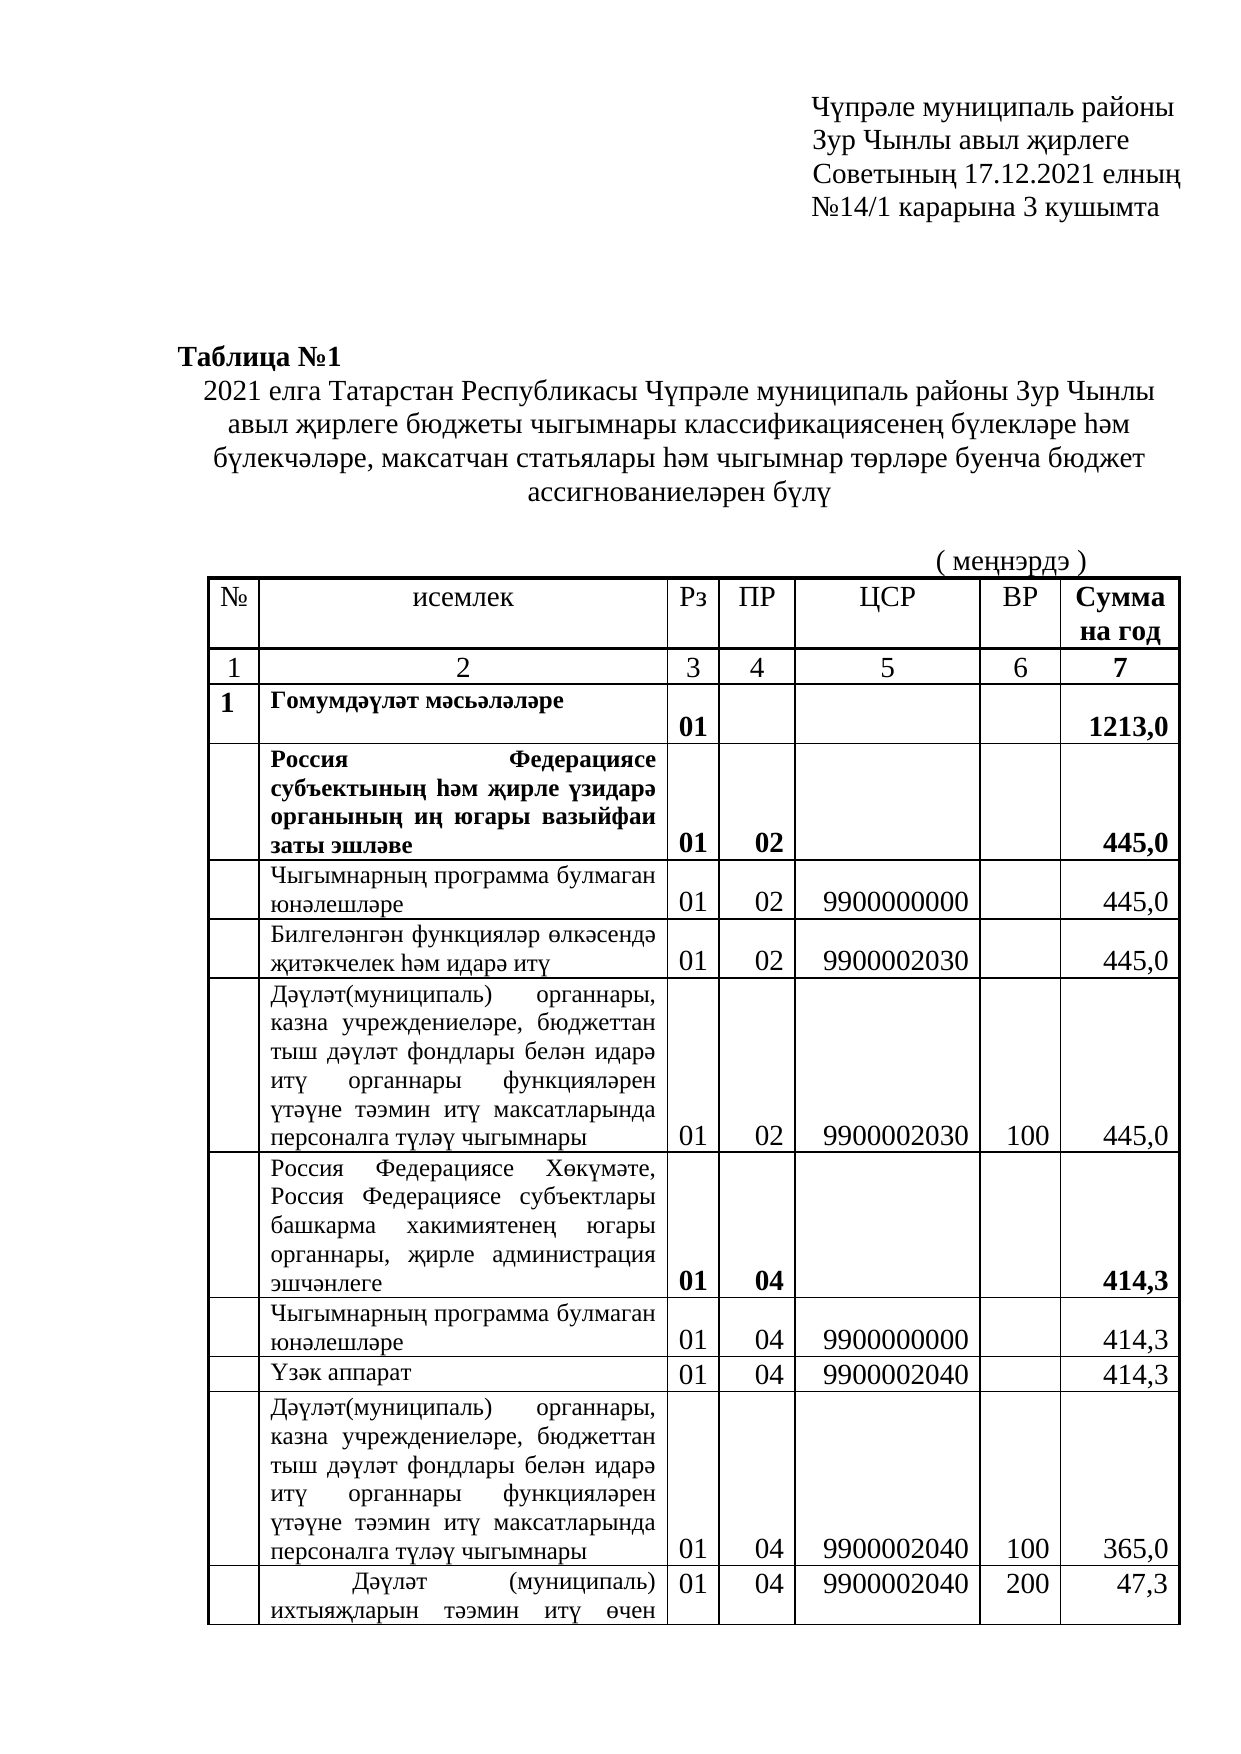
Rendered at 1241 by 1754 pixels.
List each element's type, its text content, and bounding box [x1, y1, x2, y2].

text 2021 елга Татарстан Республикасы Чүпрәле муниципаль районы Зур Чынлы авыл җирлеге бюджеты чыгымнары классификациясенең бүлекләре һәм бүлекчәләре, максатчан статьялары һәм чыгымнар төрләре буенча бюджет ассигнованиеләрен бүлү [177, 373, 1181, 507]
table_cell 7 [1061, 650, 1178, 683]
table_cell [981, 1153, 1060, 1296]
table_cell 3 [668, 650, 718, 683]
table_cell [720, 685, 794, 742]
table_cell 6 [981, 650, 1060, 683]
table_cell 04 [720, 1566, 794, 1624]
table_cell [796, 744, 979, 859]
table_cell 9900002040 [796, 1566, 979, 1624]
table_cell 445,0 [1061, 744, 1178, 859]
table_cell 9900002030 [796, 920, 979, 977]
table_cell Россия Федерациясе Хөкүмәте, Россия Федерациясе субъектлары башкарма хакимиятенең югары органнары, җирле администрация эшчәнлеге [260, 1153, 667, 1296]
table_cell 01 [668, 1566, 718, 1624]
table_cell Билгеләнгән функцияләр өлкәсендә җитәкчелек һәм идарә итү [260, 920, 667, 977]
table_cell [981, 744, 1060, 859]
table_cell [796, 685, 979, 742]
table_cell 01 [668, 685, 718, 742]
table_cell 01 [668, 979, 718, 1151]
text Советының 17.12.2021 елның [177, 156, 1181, 189]
table_cell 2 [260, 650, 667, 683]
table_cell [210, 1566, 258, 1624]
table_cell 9900000000 [796, 1298, 979, 1356]
table_cell 04 [720, 1357, 794, 1391]
table_cell 9900002030 [796, 979, 979, 1151]
table_header исемлек [260, 580, 667, 647]
table_cell 47,3 [1061, 1566, 1178, 1624]
table_header Сумма на год [1061, 580, 1178, 647]
table_cell Чыгымнарның программа булмаган юнәлешләре [260, 1298, 667, 1356]
table_cell 9900002040 [796, 1392, 979, 1565]
table_cell 1 [210, 685, 258, 742]
table_header ВР [981, 580, 1060, 647]
table_cell [981, 1298, 1060, 1356]
table_cell [981, 1357, 1060, 1391]
table_cell 04 [720, 1392, 794, 1565]
table_cell 445,0 [1061, 920, 1178, 977]
table_cell 01 [668, 1392, 718, 1565]
table_cell 445,0 [1061, 861, 1178, 918]
table_cell 9900002040 [796, 1357, 979, 1391]
text ( меңнэрдэ ) [177, 543, 1181, 576]
table_cell [210, 920, 258, 977]
table_cell [210, 1153, 258, 1296]
table_cell 01 [668, 1357, 718, 1391]
table_header ЦСР [796, 580, 979, 647]
table_cell Гомумдәүләт мәсьәләләре [260, 685, 667, 742]
table_header Рз [668, 580, 718, 647]
table_cell [210, 1298, 258, 1356]
table_header № [210, 580, 258, 647]
table_cell 02 [720, 744, 794, 859]
table_cell [796, 1153, 979, 1296]
table_cell 414,3 [1061, 1298, 1178, 1356]
table_cell [210, 979, 258, 1151]
table_cell 02 [720, 979, 794, 1151]
table_cell 02 [720, 920, 794, 977]
table_cell 100 [981, 979, 1060, 1151]
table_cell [260, 1566, 667, 1624]
table_cell 01 [668, 1298, 718, 1356]
table_cell 01 [668, 1153, 718, 1296]
table_cell 5 [796, 650, 979, 683]
text Таблица №1 [177, 311, 1181, 373]
text Зур Чынлы авыл җирлеге [177, 122, 1181, 156]
table_cell 365,0 [1061, 1392, 1178, 1565]
table_cell 4 [720, 650, 794, 683]
table_cell [210, 861, 258, 918]
table_cell Россия Федерациясе субъектының һәм җирле үзидарә органының иң югары вазыйфаи заты эшләве [260, 744, 667, 859]
table_cell 414,3 [1061, 1153, 1178, 1296]
table_cell [210, 1392, 258, 1565]
table_cell 200 [981, 1566, 1060, 1624]
table_cell [981, 920, 1060, 977]
table_cell 02 [720, 861, 794, 918]
table_cell [981, 685, 1060, 742]
text №14/1 карарына 3 кушымта [177, 189, 1181, 223]
table_cell 9900000000 [796, 861, 979, 918]
table_cell Үзәк аппарат [260, 1357, 667, 1391]
table_cell 100 [981, 1392, 1060, 1565]
table_cell 01 [668, 861, 718, 918]
table_cell [981, 861, 1060, 918]
table_cell 414,3 [1061, 1357, 1178, 1391]
text Чүпрәле муниципаль районы [177, 89, 1181, 122]
table_cell Чыгымнарның программа булмаган юнәлешләре [260, 861, 667, 918]
table_cell 04 [720, 1153, 794, 1296]
table_cell 1213,0 [1061, 685, 1178, 742]
table_cell 445,0 [1061, 979, 1178, 1151]
table_cell 1 [210, 650, 258, 683]
table_cell [210, 1357, 258, 1391]
table_header ПР [720, 580, 794, 647]
table_cell 01 [668, 744, 718, 859]
table_cell 04 [720, 1298, 794, 1356]
table_cell 01 [668, 920, 718, 977]
table_cell [210, 744, 258, 859]
